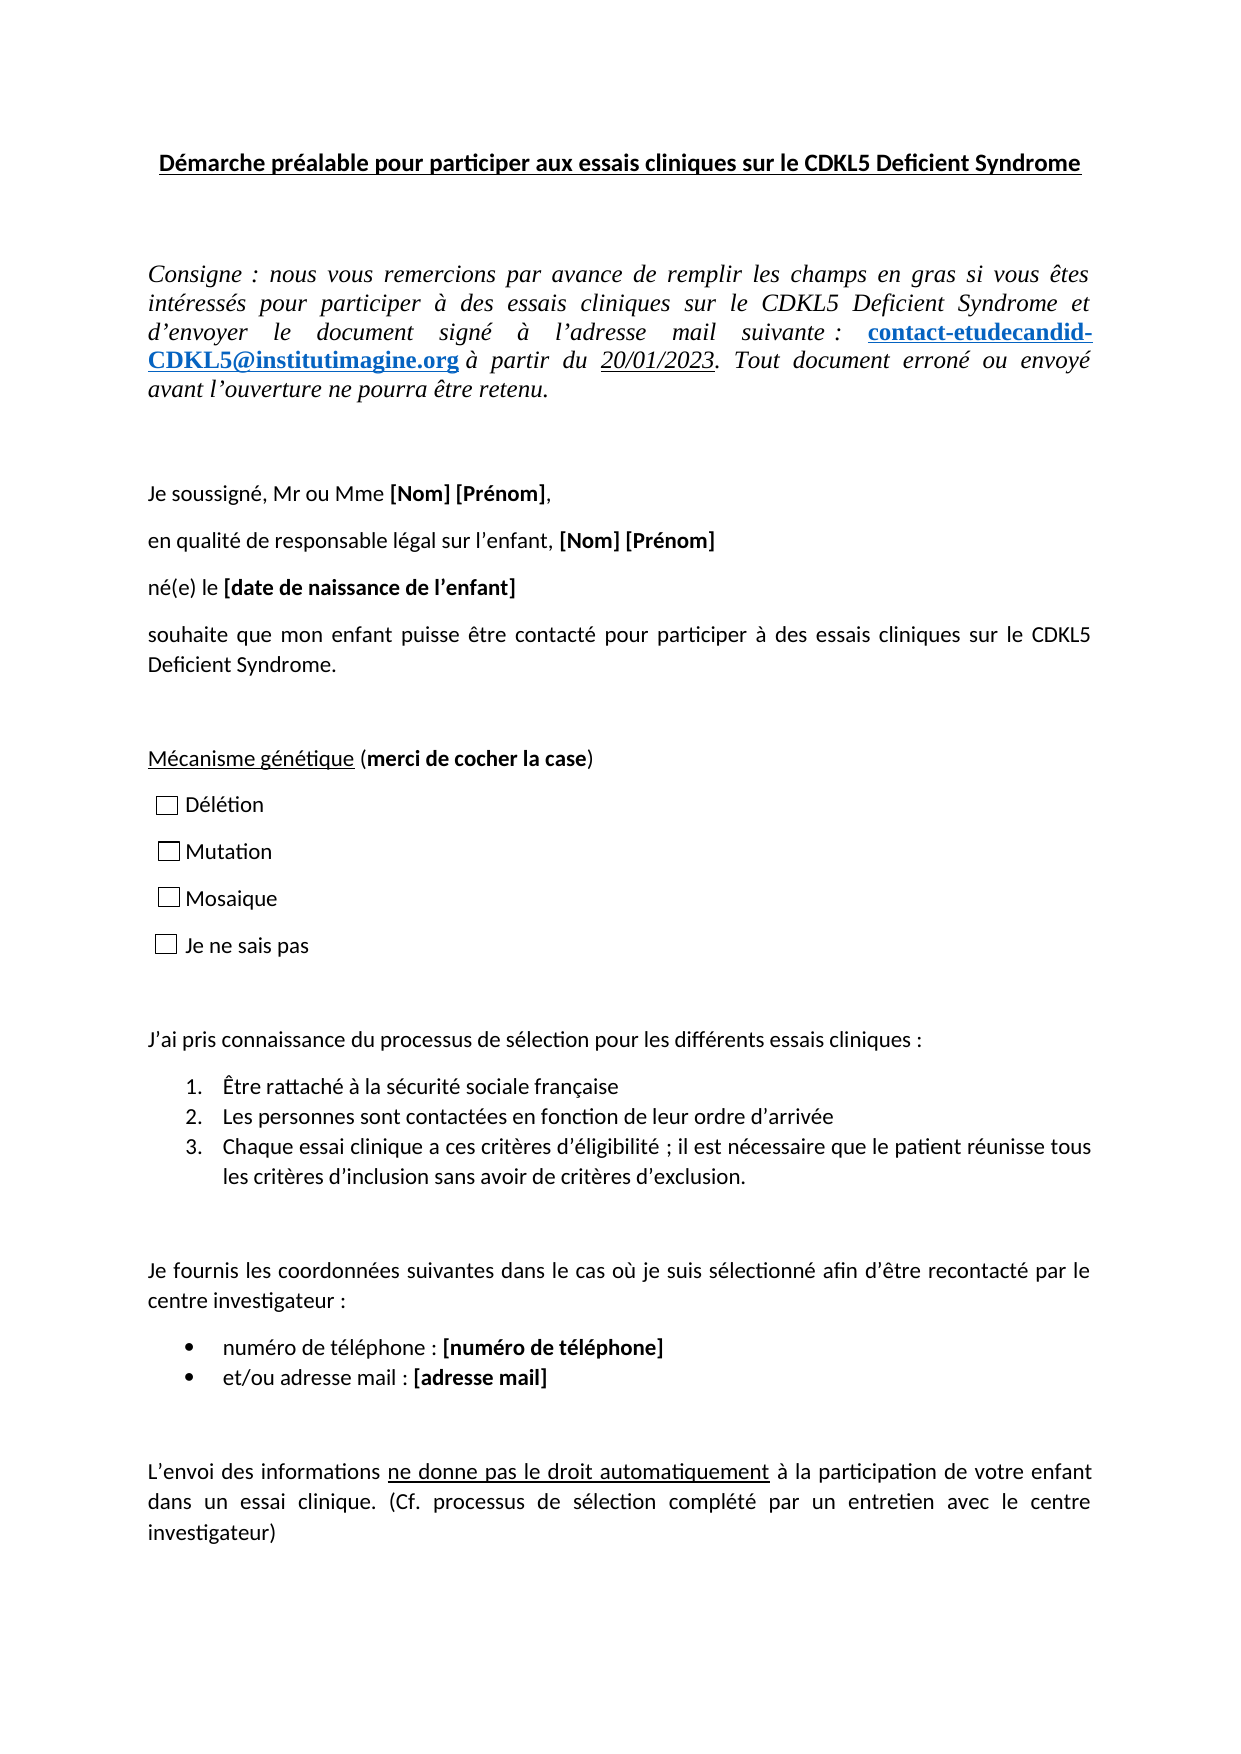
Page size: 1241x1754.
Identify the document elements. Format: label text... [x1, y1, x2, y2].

list et/ou adresse mail : [adresse mail] [185, 1363, 1093, 1391]
text Délétion [148, 791, 1093, 818]
text Mosaique [148, 884, 1093, 912]
text né(e) le [date de naissance de l’enfant] [148, 573, 1093, 601]
text J’ai pris connaissance du processus de sélection pour les différents essais cliniques : [148, 1025, 1093, 1053]
text Mutation [148, 837, 1093, 865]
list numéro de téléphone : [numéro de téléphone] [185, 1333, 1093, 1361]
text Je soussigné, Mr ou Mme [Nom] [Prénom], [148, 479, 1093, 507]
list Les personnes sont contactées en fonction de leur ordre d’arrivée [185, 1102, 1093, 1130]
list Chaque essai clinique a ces critères d’éligibilité ; il est nécessaire que le patient réunisse tous les critères d’inclusion sans avoir de critères d’exclusion. [185, 1132, 1093, 1190]
text Je ne sais pas [148, 931, 1093, 959]
text Démarche préalable pour participer aux essais cliniques sur le CDKL5 Deficient Syndrome [148, 148, 1093, 178]
text Consigne : nous vous remercions par avance de remplir les champs en gras si vous êtes intéressés pour participer à des essais cliniques sur le CDKL5 Deficient Syndrome et d’envoyer le document signé à l’adresse mail suivante : contact-etudecandid-CDKL5@institutimagine.org à partir du 20/01/2023. Tout document erroné ou envoyé avant l’ouverture ne pourra être retenu. [148, 259, 1093, 403]
text en qualité de responsable légal sur l’enfant, [Nom] [Prénom] [148, 526, 1093, 554]
text L’envoi des informations ne donne pas le droit automatiquement à la participation de votre enfant dans un essai clinique. (Cf. processus de sélection complété par un entretien avec le centre investigateur) [148, 1457, 1093, 1546]
text Mécanisme génétique (merci de cocher la case) [148, 744, 1093, 772]
text Je fournis les coordonnées suivantes dans le cas où je suis sélectionné afin d’être recontacté par le centre investigateur : [148, 1256, 1093, 1314]
list Être rattaché à la sécurité sociale française [185, 1072, 1093, 1100]
text souhaite que mon enfant puisse être contacté pour participer à des essais cliniques sur le CDKL5 Deficient Syndrome. [148, 620, 1093, 678]
